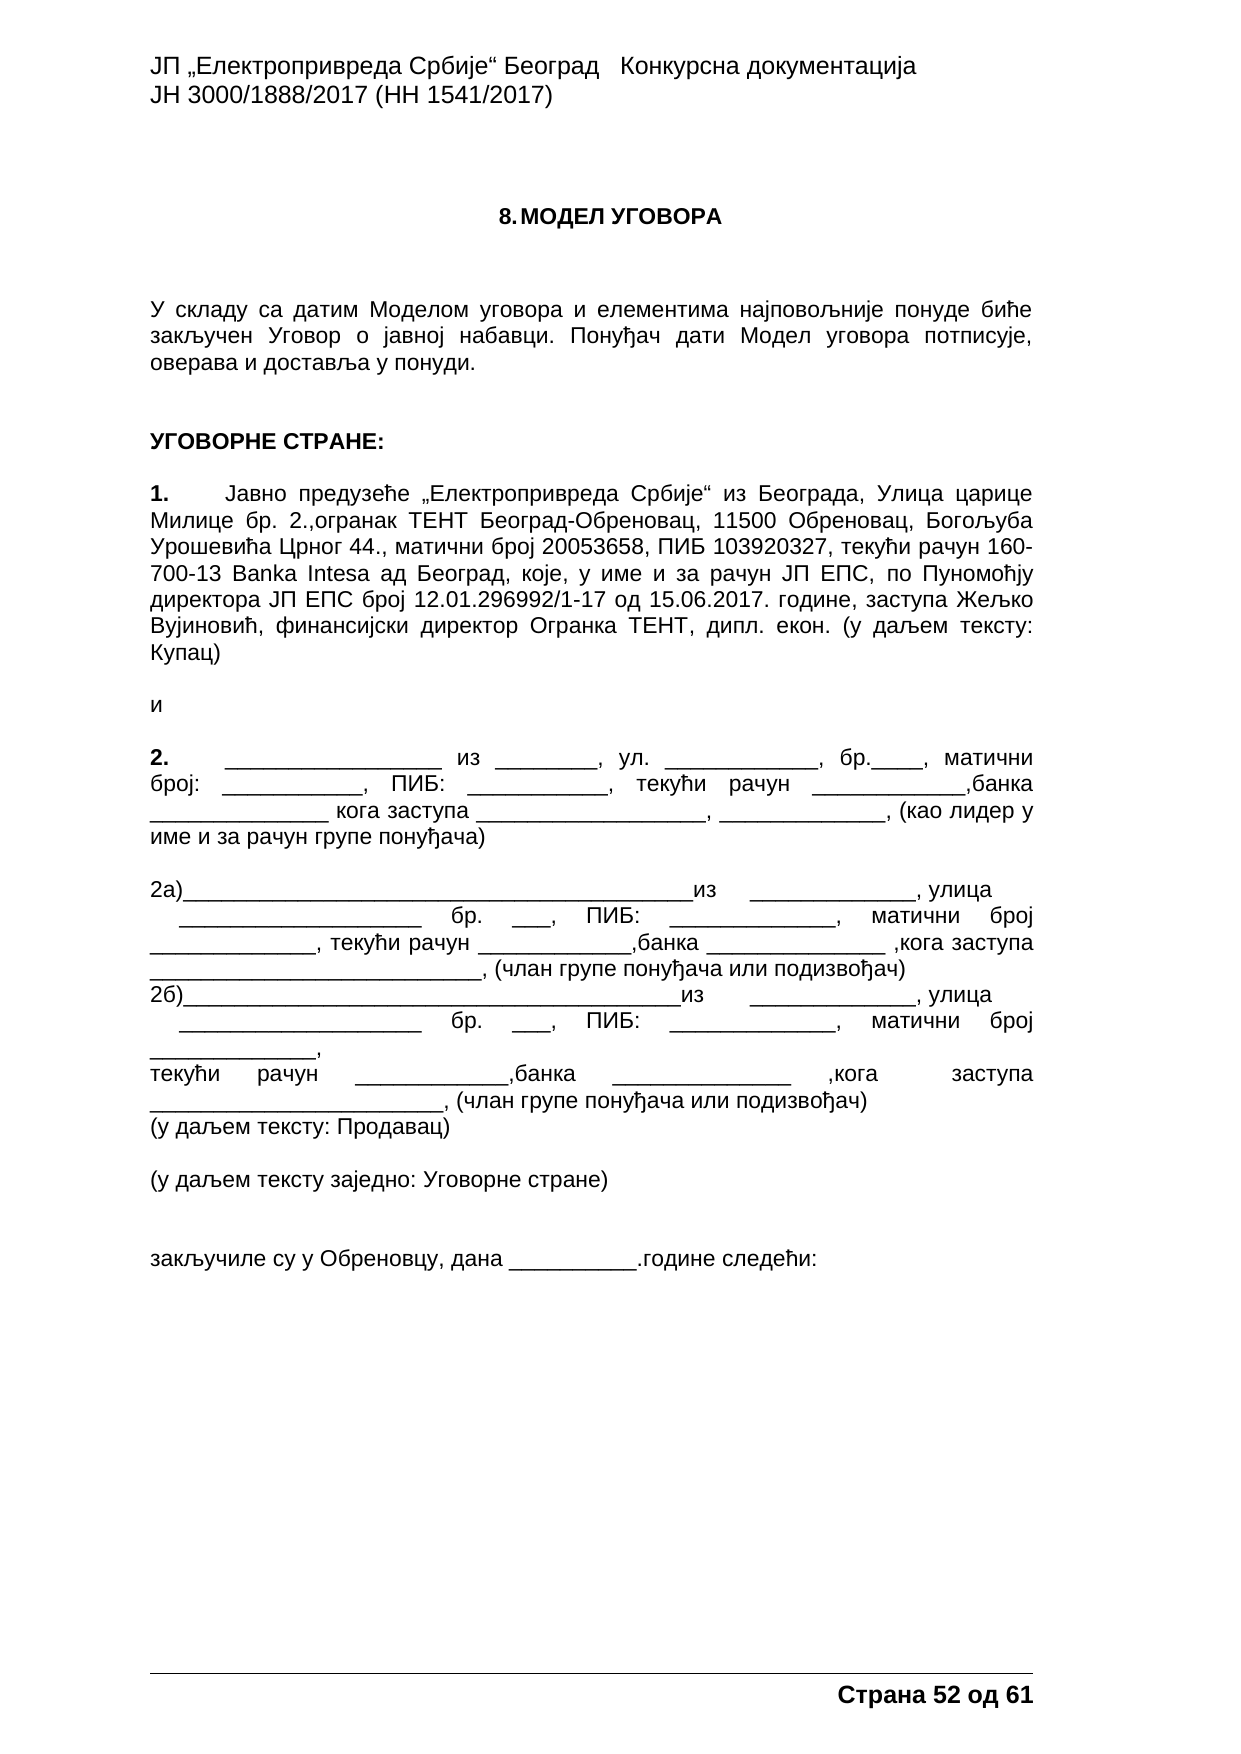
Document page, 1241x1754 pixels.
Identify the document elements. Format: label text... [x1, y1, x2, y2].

text 2б)_______________________________________из _____________, улица [150, 981, 1033, 1007]
text (у даљем тексту: Продавац) [150, 1113, 1033, 1139]
text текући рачун ____________,банка ______________ ,кога заступа _______________________, (члан групе понуђача или подизвођач) [150, 1060, 1033, 1113]
list Јавно предузеће „Електропривреда Србије“ из Београда, Улица царице Милице бр. 2.,огранак ТЕНТ Београд-Обреновац, 11500 Обреновац, Богољуба Урошевића Црног 44., матични број 20053658, ПИБ 103920327, текући рачун 160-700-13 Banka Intesа ад Београд, које, у име и за рачун ЈП ЕПС, по Пуномоћју директора ЈП ЕПС број 12.01.296992/1-17 од 15.06.2017. године, заступа Жељко Вујиновић, финансијски директор Огранка ТЕНТ, дипл. екон. (у даљем тексту: Купац) [150, 480, 1033, 665]
list _________________ из ________, ул. ____________, бр.____, матични број: ___________, ПИБ: ___________, текући рачун ____________,банка ______________ кога заступа __________________, _____________, (као лидер у име и за рачун групе понуђача) [150, 744, 1033, 849]
text закључиле су у Обреновцу, дана __________.године следећи: [150, 1245, 1033, 1271]
text У складу са датим Моделом уговора и елементима најповољније понуде биће закључен Уговор о јавној набавци. Понуђач дати Модел уговора потписује, оверава и доставља у понуди. [150, 296, 1033, 375]
list МОДЕЛ УГОВОРА [187, 203, 1033, 229]
text (у даљем тексту заједно: Уговорне стране) [150, 1166, 1033, 1192]
text УГОВОРНЕ СТРАНЕ: [150, 428, 1033, 454]
text и [150, 691, 1033, 718]
text ___________________ бр. ___, ПИБ: _____________, матични број _____________, [150, 1007, 1033, 1060]
text ___________________ бр. ___, ПИБ: _____________, матични број _____________, текући рачун ____________,банка ______________ ,кога заступа __________________________, (члан групе понуђача или подизвођач) [150, 902, 1033, 981]
text 2а)________________________________________из _____________, улица [150, 876, 1033, 902]
